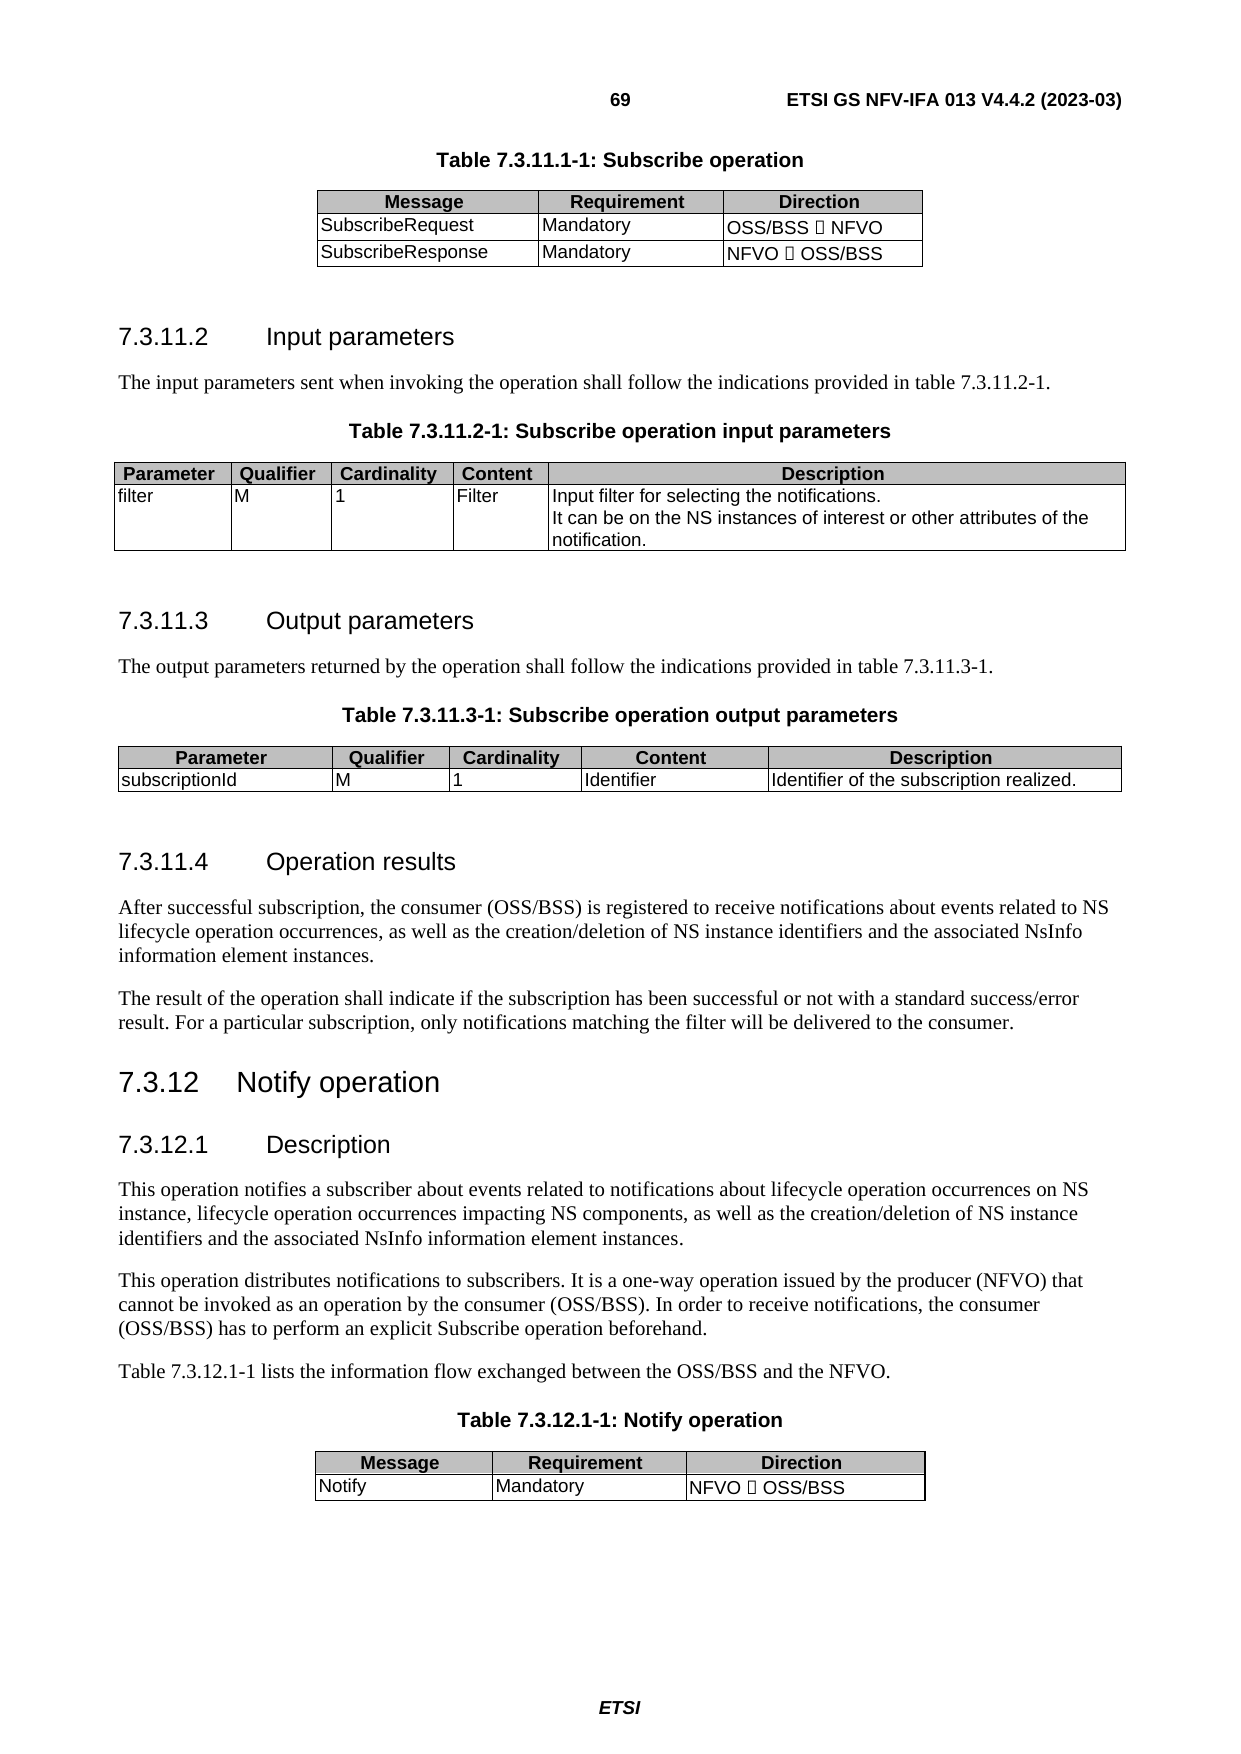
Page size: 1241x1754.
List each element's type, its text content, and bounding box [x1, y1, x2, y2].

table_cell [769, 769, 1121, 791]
subtitle 7.3.11.2 Input parameters [118, 322, 1122, 351]
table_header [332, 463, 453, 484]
subtitle 7.3.11.4 Operation results [118, 847, 1122, 876]
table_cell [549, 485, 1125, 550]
subtitle 7.3.11.3 Output parameters [118, 606, 1122, 635]
text Table 7.3.12.1-1 lists the information flow exchanged between the OSS/BSS and the NFVO. [118, 1359, 1122, 1383]
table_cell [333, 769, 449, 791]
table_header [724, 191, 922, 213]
text After successful subscription, the consumer (OSS/BSS) is registered to receive notifications about events related to NS lifecycle operation occurrences, as well as the creation/deletion of NS instance identifiers and the associated NsInfo information element instances. [118, 895, 1122, 967]
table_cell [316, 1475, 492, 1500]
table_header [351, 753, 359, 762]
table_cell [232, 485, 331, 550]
text Table 7.3.11.3-1: Subscribe operation output parameters [118, 703, 1122, 727]
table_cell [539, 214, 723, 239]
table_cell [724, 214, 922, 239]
text Table 7.3.11.2-1: Subscribe operation input parameters [118, 419, 1122, 443]
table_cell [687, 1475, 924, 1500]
text This operation notifies a subscriber about events related to notifications about lifecycle operation occurrences on NS instance, lifecycle operation occurrences impacting NS components, as well as the creation/deletion of NS instance identifiers and the associated NsInfo information element instances. [118, 1177, 1122, 1249]
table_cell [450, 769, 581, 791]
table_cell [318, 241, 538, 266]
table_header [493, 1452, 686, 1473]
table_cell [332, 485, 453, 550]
text The input parameters sent when invoking the operation shall follow the indications provided in table 7.3.11.2-1. [118, 370, 1122, 394]
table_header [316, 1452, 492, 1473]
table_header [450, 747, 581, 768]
text The output parameters returned by the operation shall follow the indications provided in table 7.3.11.3-1. [118, 654, 1122, 678]
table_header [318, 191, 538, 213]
text This operation distributes notifications to subscribers. It is a one-way operation issued by the producer (NFVO) that cannot be invoked as an operation by the consumer (OSS/BSS). In order to receive notifications, the consumer (OSS/BSS) has to perform an explicit Subscribe operation beforehand. [118, 1268, 1122, 1340]
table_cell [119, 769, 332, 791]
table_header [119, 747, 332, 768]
text Table 7.3.11.1-1: Subscribe operation [118, 148, 1122, 172]
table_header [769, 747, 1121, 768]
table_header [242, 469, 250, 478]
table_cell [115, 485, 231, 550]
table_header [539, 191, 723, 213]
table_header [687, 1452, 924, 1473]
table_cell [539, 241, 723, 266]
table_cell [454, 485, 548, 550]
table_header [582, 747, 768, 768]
subtitle 7.3.12 Notify operation [118, 1065, 1122, 1098]
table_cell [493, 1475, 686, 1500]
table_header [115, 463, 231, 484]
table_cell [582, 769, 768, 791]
text Table 7.3.12.1-1: Notify operation [118, 1408, 1122, 1432]
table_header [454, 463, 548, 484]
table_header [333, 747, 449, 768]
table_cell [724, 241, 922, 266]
text The result of the operation shall indicate if the subscription has been successful or not with a standard success/error result. For a particular subscription, only notifications matching the filter will be delivered to the consumer. [118, 986, 1122, 1034]
subtitle 7.3.12.1 Description [118, 1130, 1122, 1158]
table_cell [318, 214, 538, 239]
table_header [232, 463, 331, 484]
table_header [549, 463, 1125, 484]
